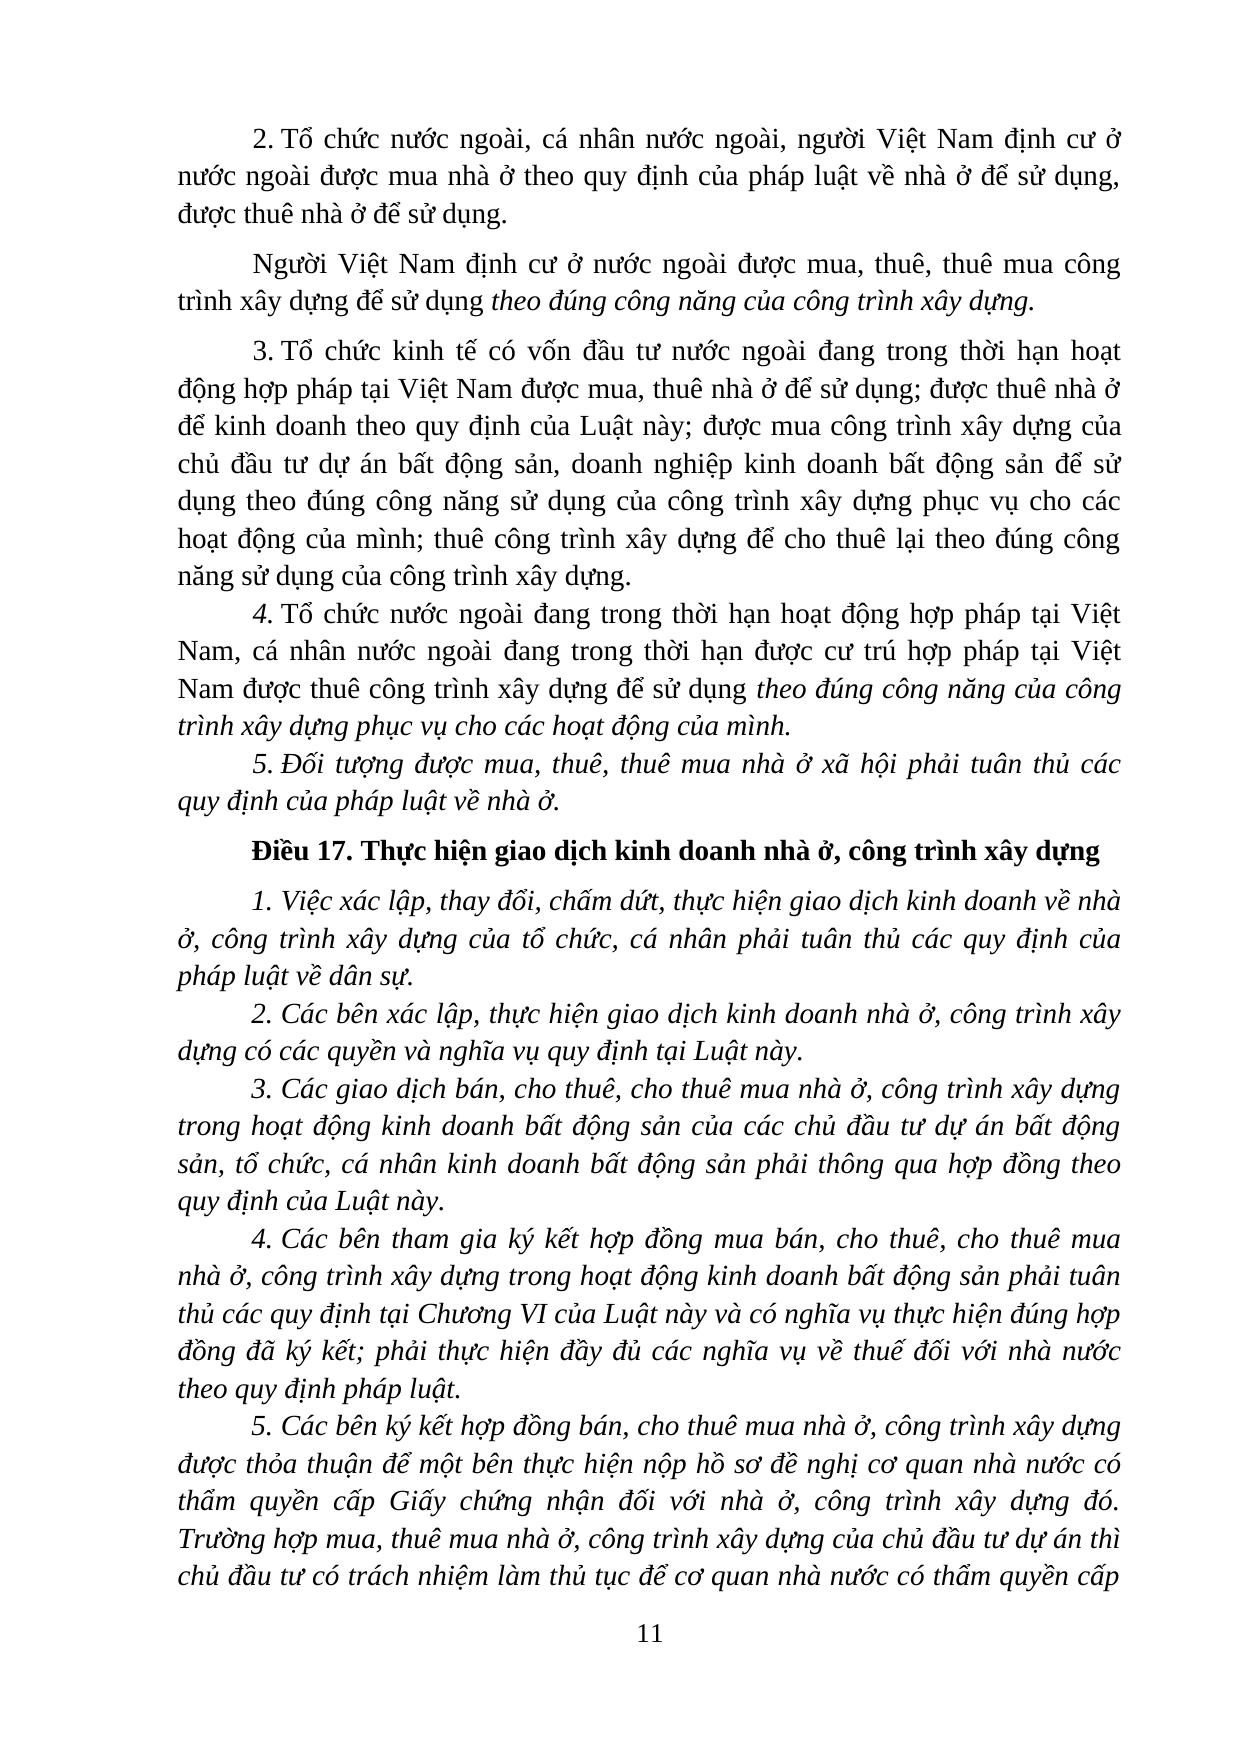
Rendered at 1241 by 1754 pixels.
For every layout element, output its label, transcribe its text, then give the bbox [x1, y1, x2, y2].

list Tổ chức nước ngoài đang trong thời hạn hoạt động hợp pháp tại Việt Nam, cá nhân nước ngoài đang trong thời hạn được cư trú hợp pháp tại Việt Nam được thuê công trình xây dựng để sử dụng theo đúng công năng của công trình xây dựng phục vụ cho các hoạt động của mình. [177, 593, 1122, 743]
list Việc xác lập, thay đổi, chấm dứt, thực hiện giao dịch kinh doanh về nhà ở, công trình xây dựng của tổ chức, cá nhân phải tuân thủ các quy định của pháp luật về dân sự. [177, 881, 1122, 993]
list Tổ chức nước ngoài, cá nhân nước ngoài, người Việt Nam định cư ở nước ngoài được mua nhà ở theo quy định của pháp luật về nhà ở để sử dụng, được thuê nhà ở để sử dụng. [177, 118, 1122, 231]
list Tổ chức kinh tế có vốn đầu tư nước ngoài đang trong thời hạn hoạt động hợp pháp tại Việt Nam được mua, thuê nhà ở để sử dụng; được thuê nhà ở để kinh doanh theo quy định của Luật này; được mua công trình xây dựng của chủ đầu tư dự án bất động sản, doanh nghiệp kinh doanh bất động sản để sử dụng theo đúng công năng sử dụng của công trình xây dựng phục vụ cho các hoạt động của mình; thuê công trình xây dựng để cho thuê lại theo đúng công năng sử dụng của công trình xây dựng. [177, 331, 1122, 593]
text Người Việt Nam định cư ở nước ngoài được mua, thuê, thuê mua công trình xây dựng để sử dụng theo đúng công năng của công trình xây dựng. [177, 243, 1122, 318]
list Các bên tham gia ký kết hợp đồng mua bán, cho thuê, cho thuê mua nhà ở, công trình xây dựng trong hoạt động kinh doanh bất động sản phải tuân thủ các quy định tại Chương VI của Luật này và có nghĩa vụ thực hiện đúng hợp đồng đã ký kết; phải thực hiện đầy đủ các nghĩa vụ về thuế đối với nhà nước theo quy định pháp luật. [177, 1218, 1122, 1406]
text Điều 17. Thực hiện giao dịch kinh doanh nhà ở, công trình xây dựng [177, 831, 1122, 868]
list Đối tượng được mua, thuê, thuê mua nhà ở xã hội phải tuân thủ các quy định của pháp luật về nhà ở. [177, 743, 1122, 818]
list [177, 1406, 1122, 1593]
list Các bên xác lập, thực hiện giao dịch kinh doanh nhà ở, công trình xây dựng có các quyền và nghĩa vụ quy định tại Luật này. [177, 993, 1122, 1068]
list Các giao dịch bán, cho thuê, cho thuê mua nhà ở, công trình xây dựng trong hoạt động kinh doanh bất động sản của các chủ đầu tư dự án bất động sản, tổ chức, cá nhân kinh doanh bất động sản phải thông qua hợp đồng theo quy định của Luật này. [177, 1068, 1122, 1218]
